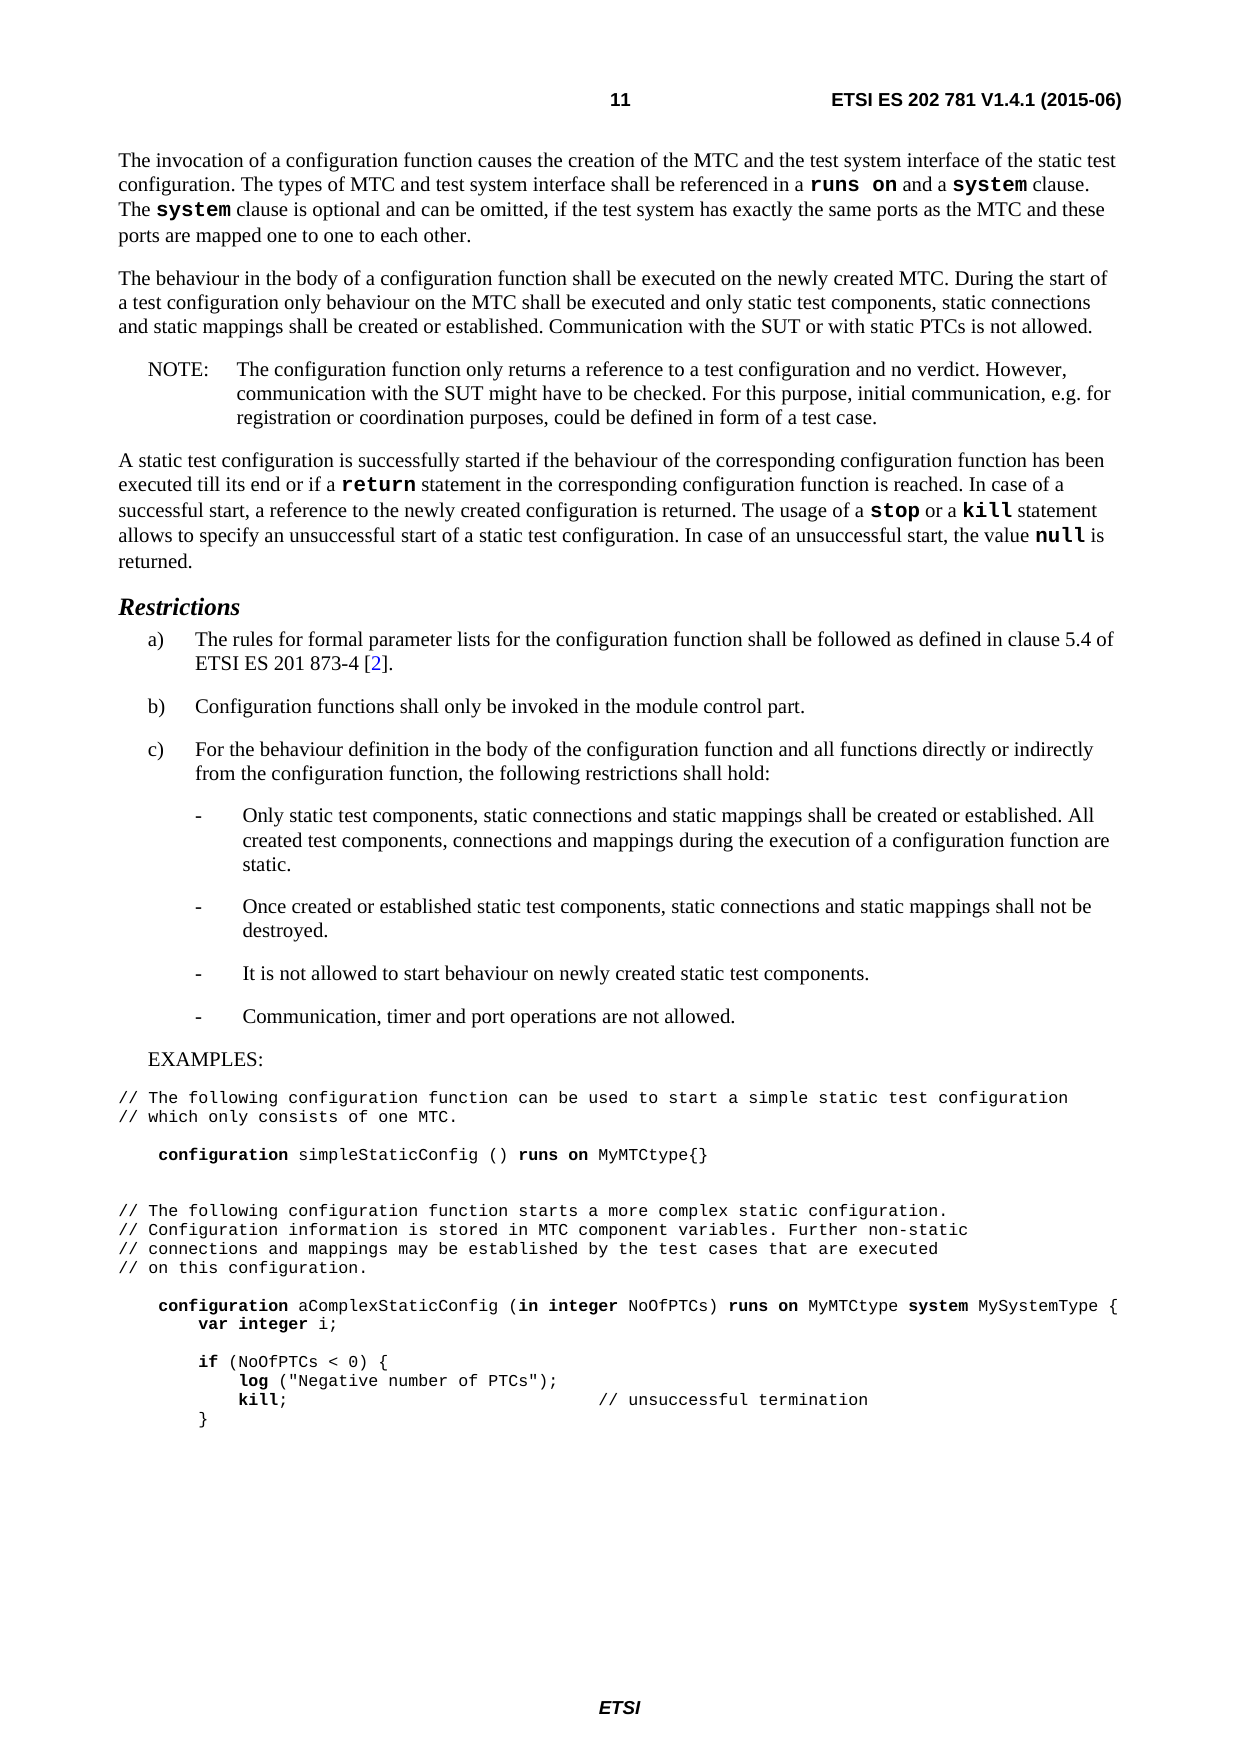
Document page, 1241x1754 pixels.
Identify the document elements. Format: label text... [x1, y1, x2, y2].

text configuration aComplexStaticConfig (in integer NoOfPTCs) runs on MyMTCtype system MySystemType { [118, 1297, 1122, 1316]
text // on this configuration. [118, 1259, 1122, 1278]
text It is not allowed to start behaviour on newly created static test components. [195, 961, 1122, 985]
text Only static test components, static connections and static mappings shall be created or established. All created test components, connections and mappings during the execution of a configuration function are static. [195, 803, 1122, 876]
text var integer i; [118, 1316, 1122, 1335]
text // The following configuration function starts a more complex static configuration. [118, 1203, 1122, 1222]
text Restrictions [118, 592, 1122, 621]
text The behaviour in the body of a configuration function shall be executed on the newly created MTC. During the start of a test configuration only behaviour on the MTC shall be executed and only static test components, static connections and static mappings shall be created or established. Communication with the SUT or with static PTCs is not allowed. [118, 266, 1122, 338]
text A static test configuration is successfully started if the behaviour of the corresponding configuration function has been executed till its end or if a return statement in the corresponding configuration function is reached. In case of a successful start, a reference to the newly created configuration is returned. The usage of a stop or a kill statement allows to specify an unsuccessful start of a static test configuration. In case of an unsuccessful start, the value null is returned. [118, 448, 1122, 573]
text configuration simpleStaticConfig () runs on MyMTCtype{} [118, 1146, 1122, 1165]
text // which only consists of one MTC. [118, 1108, 1122, 1127]
text Communication, timer and port operations are not allowed. [195, 1004, 1122, 1028]
text // The following configuration function can be used to start a simple static test configuration [118, 1090, 1122, 1108]
text NOTE: The configuration function only returns a reference to a test configuration and no verdict. However, communication with the SUT might have to be checked. For this purpose, initial communication, e.g. for registration or coordination purposes, could be defined in form of a test case. [148, 357, 1122, 429]
text Configuration functions shall only be invoked in the module control part. [148, 694, 1122, 718]
text } [118, 1410, 1122, 1429]
text EXAMPLES: [148, 1047, 1122, 1071]
text For the behaviour definition in the body of the configuration function and all functions directly or indirectly from the configuration function, the following restrictions shall hold: [148, 737, 1122, 785]
text // connections and mappings may be established by the test cases that are executed [118, 1241, 1122, 1259]
list The rules for formal parameter lists for the configuration function shall be followed as defined in clause 5.4 of ETSI ES 201 873-4 [2]. [148, 627, 1122, 675]
text The invocation of a configuration function causes the creation of the MTC and the test system interface of the static test configuration. The types of MTC and test system interface shall be referenced in a runs on and a system clause. The system clause is optional and can be omitted, if the test system has exactly the same ports as the MTC and these ports are mapped one to one to each other. [118, 148, 1122, 247]
text // Configuration information is stored in MTC component variables. Further non-static [118, 1222, 1122, 1241]
text if (NoOfPTCs < 0) { [118, 1354, 1122, 1372]
text log ("Negative number of PTCs"); [118, 1372, 1122, 1391]
text kill; // unsuccessful termination [118, 1391, 1122, 1410]
text Once created or established static test components, static connections and static mappings shall not be destroyed. [195, 894, 1122, 942]
